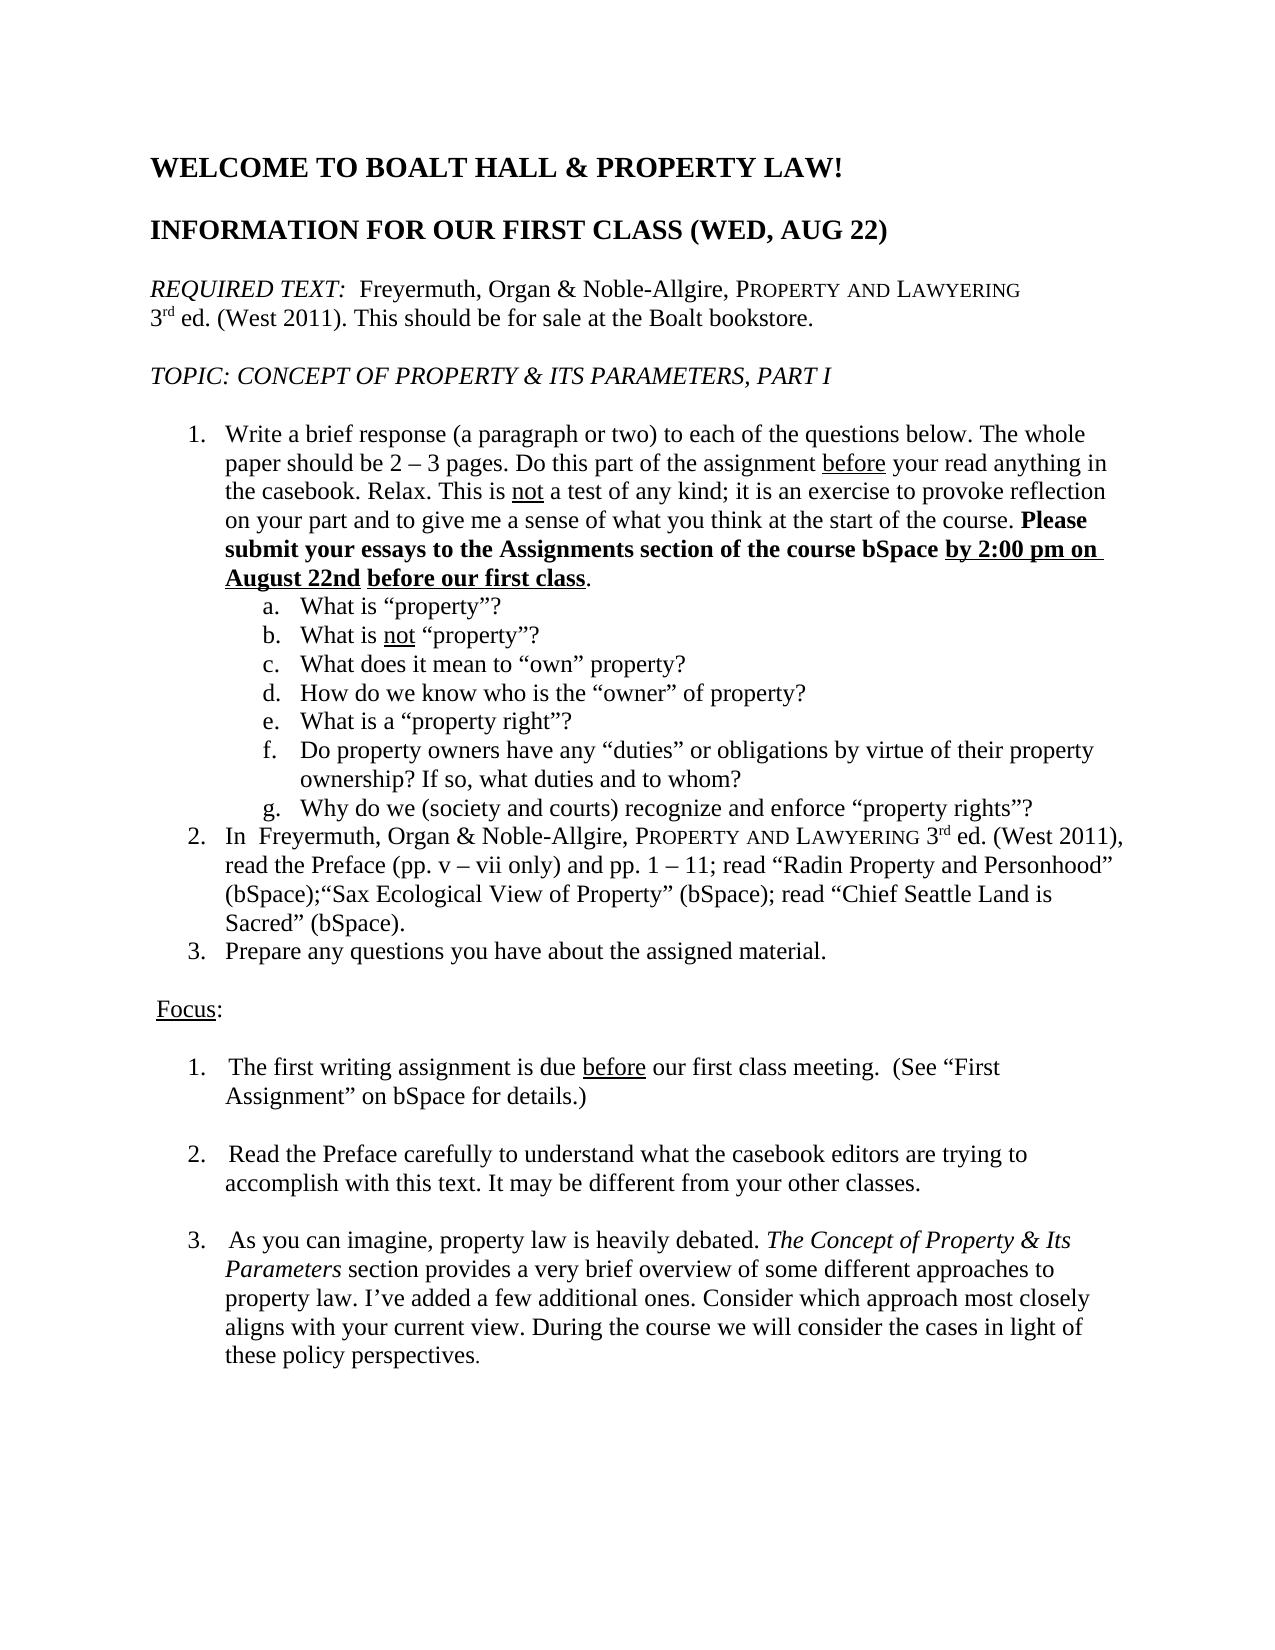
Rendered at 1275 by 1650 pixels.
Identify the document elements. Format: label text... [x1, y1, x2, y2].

text Required Text: Freyermuth, Organ & Noble-Allgire, Property and Lawyering 3rd ed. (West 2011). This should be for sale at the Boalt bookstore. [150, 274, 1050, 332]
list What is not “property”? [262, 620, 1125, 649]
list What does it mean to “own” property? [262, 649, 1125, 678]
list What is a “property right”? [262, 706, 1125, 735]
text 3. As you can imagine, property law is heavily debated. The Concept of Property & Its Parameters section provides a very brief overview of some different approaches to property law. I’ve added a few additional ones. Consider which approach most closely aligns with your current view. During the course we will consider the cases in light of these policy perspectives. [187, 1226, 1125, 1369]
text 2. Read the Preface carefully to understand what the casebook editors are trying to accomplish with this text. It may be different from your other classes. [187, 1139, 1125, 1196]
text Welcome to Boalt Hall & Property Law! [150, 150, 1050, 183]
list What is “property”? [262, 591, 1125, 620]
list Write a brief response (a paragraph or two) to each of the questions below. The whole paper should be 2 – 3 pages. Do this part of the assignment before your read anything in the casebook. Relax. This is not a test of any kind; it is an exercise to provoke reflection on your part and to give me a sense of what you think at the start of the course. Please submit your essays to the Assignments section of the course bSpace by 2:00 pm on August 22nd before our first class. [187, 419, 1125, 591]
text 1. The first writing assignment is due before our first class meeting. (See “First Assignment” on bSpace for details.) [187, 1052, 1125, 1110]
text Information for OUR First Class (Wed, Aug 22) [150, 213, 1050, 245]
list Why do we (society and courts) recognize and enforce “property rights”? [262, 793, 1125, 821]
list Do property owners have any “duties” or obligations by virtue of their property ownership? If so, what duties and to whom? [262, 735, 1125, 793]
text Topic: Concept of Property & its parameterS, Part I [150, 361, 1050, 390]
text Focus: [150, 994, 1050, 1023]
list How do we know who is the “owner” of property? [262, 678, 1125, 706]
list In Freyermuth, Organ & Noble-Allgire, Property and Lawyering 3rd ed. (West 2011), read the Preface (pp. v – vii only) and pp. 1 – 11; read “Radin Property and Personhood” (bSpace);“Sax Ecological View of Property” (bSpace); read “Chief Seattle Land is Sacred” (bSpace). [187, 821, 1125, 936]
list Prepare any questions you have about the assigned material. [187, 936, 1125, 965]
